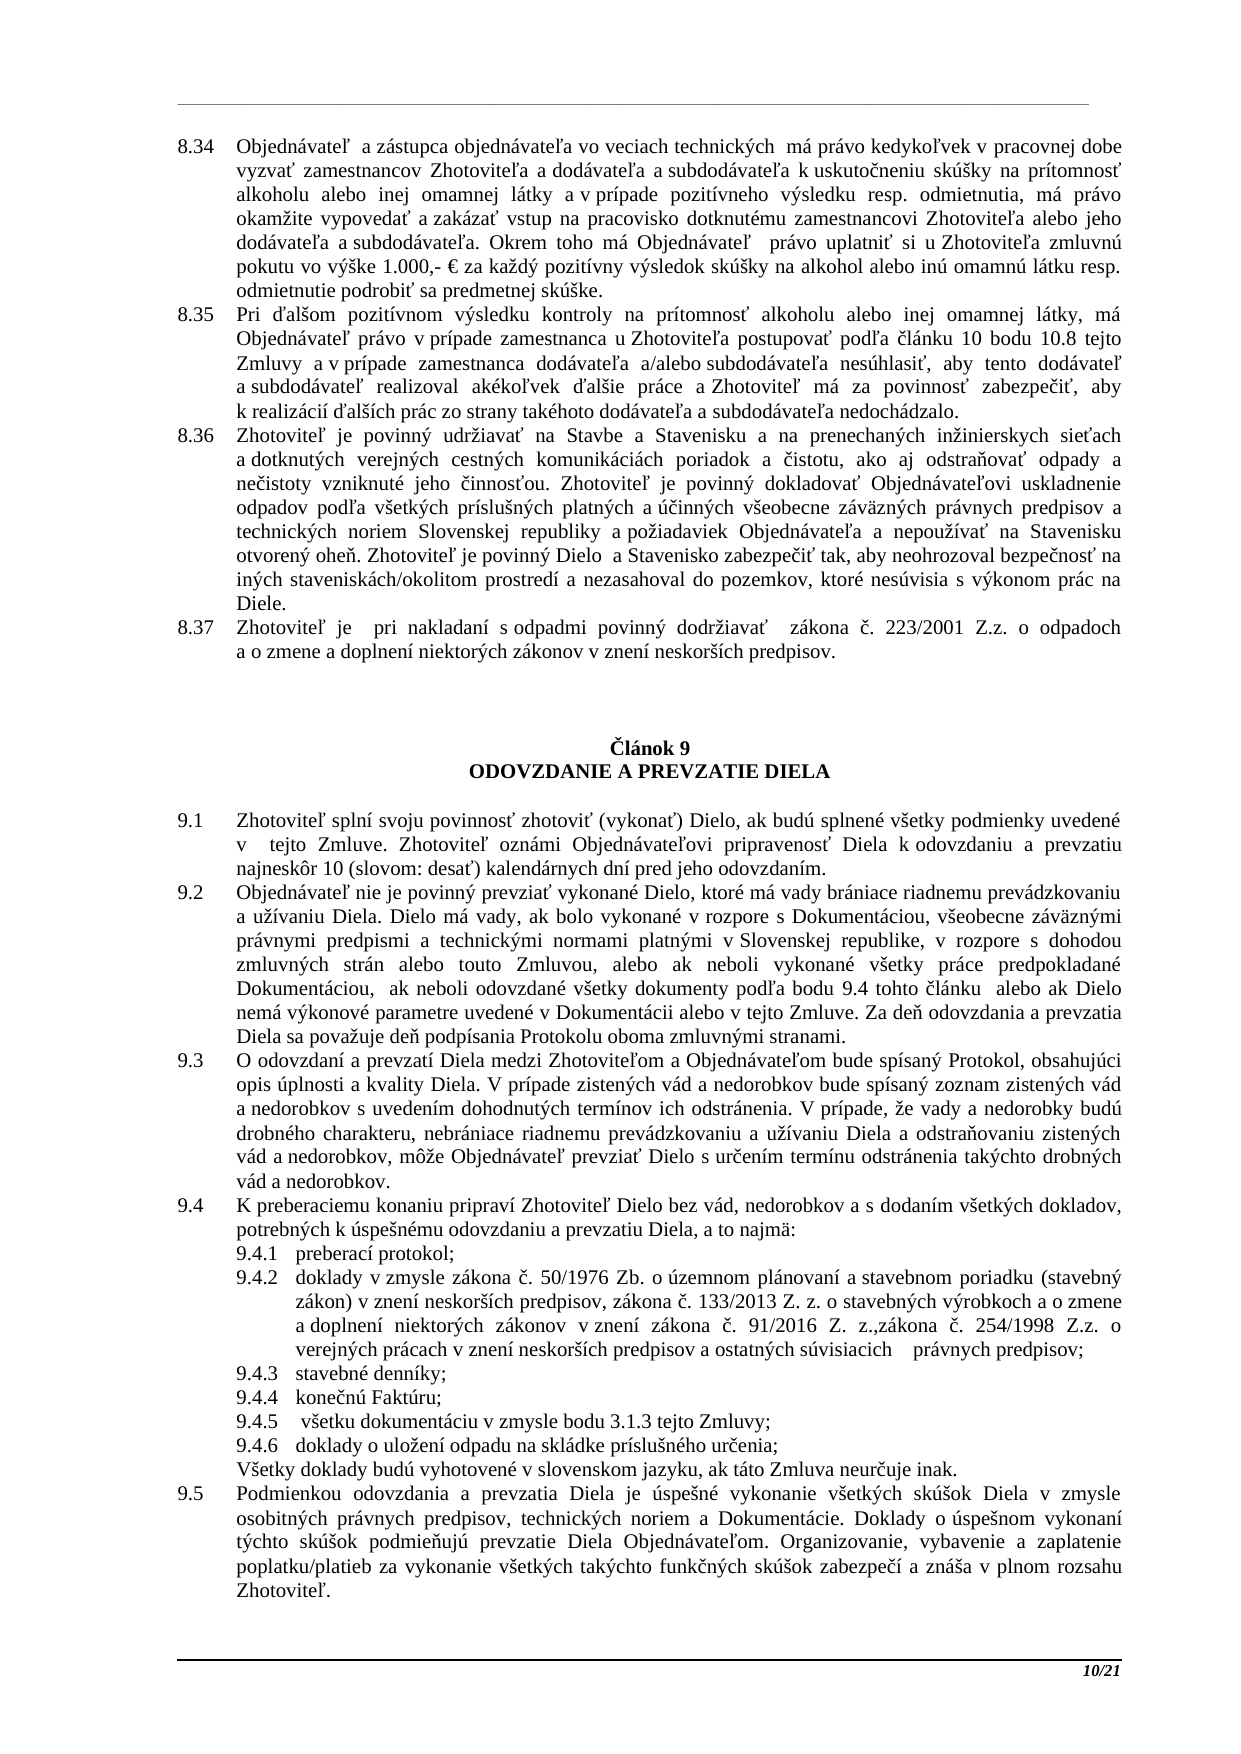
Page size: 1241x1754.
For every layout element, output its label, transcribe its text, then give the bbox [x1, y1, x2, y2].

text 9.2 Objednávateľ nie je povinný prevziať vykonané Dielo, ktoré má vady brániace riadnemu prevádzkovaniu a užívaniu Diela. Dielo má vady, ak bolo vykonané v rozpore s Dokumentáciou, všeobecne záväznými právnymi predpismi a technickými normami platnými v Slovenskej republike, v rozpore s dohodou zmluvných strán alebo touto Zmluvou, alebo ak neboli vykonané všetky práce predpokladané Dokumentáciou, ak neboli odovzdané všetky dokumenty podľa bodu 9.4 tohto článku alebo ak Dielo nemá výkonové parametre uvedené v Dokumentácii alebo v tejto Zmluve. Za deň odovzdania a prevzatia Diela sa považuje deň podpísania Protokolu oboma zmluvnými stranami. [177, 880, 1122, 1048]
text 9.4.2 doklady v zmysle zákona č. 50/1976 Zb. o územnom plánovaní a stavebnom poriadku (stavebný zákon) v znení neskorších predpisov, zákona č. 133/2013 Z. z. o stavebných výrobkoch a o zmene a doplnení niektorých zákonov v znení zákona č. 91/2016 Z. z.,zákona č. 254/1998 Z.z. o verejných prácach v znení neskorších predpisov a ostatných súvisiacich právnych predpisov; [236, 1265, 1122, 1361]
text Všetky doklady budú vyhotovené v slovenskom jazyku, ak táto Zmluva neurčuje inak. [236, 1457, 1122, 1481]
text 9.4.6 doklady o uložení odpadu na skládke príslušného určenia; [236, 1433, 1122, 1457]
text 9.4.4 konečnú Faktúru; [236, 1385, 1122, 1409]
text Článok 9 [177, 735, 1122, 759]
text 9.4.1 preberací protokol; [236, 1241, 1122, 1265]
text 9.4.5 všetku dokumentáciu v zmysle bodu 3.1.3 tejto Zmluvy; [236, 1409, 1122, 1433]
text 9.4 K preberaciemu konaniu pripraví Zhotoviteľ Dielo bez vád, nedorobkov a s dodaním všetkých dokladov, potrebných k úspešnému odovzdaniu a prevzatiu Diela, a to najmä: [177, 1193, 1122, 1241]
text 9.3 O odovzdaní a prevzatí Diela medzi Zhotoviteľom a Objednávateľom bude spísaný Protokol, obsahujúci opis úplnosti a kvality Diela. V prípade zistených vád a nedorobkov bude spísaný zoznam zistených vád a nedorobkov s uvedením dohodnutých termínov ich odstránenia. V prípade, že vady a nedorobky budú drobného charakteru, nebrániace riadnemu prevádzkovaniu a užívaniu Diela a odstraňovaniu zistených vád a nedorobkov, môže Objednávateľ prevziať Dielo s určením termínu odstránenia takýchto drobných vád a nedorobkov. [177, 1048, 1122, 1193]
text 9.4.3 stavebné denníky; [236, 1361, 1122, 1385]
text 8.37 Zhotoviteľ je pri nakladaní s odpadmi povinný dodržiavať zákona č. 223/2001 Z.z. o odpadoch a o zmene a doplnení niektorých zákonov v znení neskorších predpisov. [177, 615, 1122, 663]
text 8.35 Pri ďalšom pozitívnom výsledku kontroly na prítomnosť alkoholu alebo inej omamnej látky, má Objednávateľ právo v prípade zamestnanca u Zhotoviteľa postupovať podľa článku 10 bodu 10.8 tejto Zmluvy a v prípade zamestnanca dodávateľa a/alebo subdodávateľa nesúhlasiť, aby tento dodávateľ a subdodávateľ realizoval akékoľvek ďalšie práce a Zhotoviteľ má za povinnosť zabezpečiť, aby k realizácií ďalších prác zo strany takéhoto dodávateľa a subdodávateľa nedochádzalo. [177, 302, 1122, 423]
text 8.34 Objednávateľ a zástupca objednávateľa vo veciach technických má právo kedykoľvek v pracovnej dobe vyzvať zamestnancov Zhotoviteľa a dodávateľa a subdodávateľa k uskutočneniu skúšky na prítomnosť alkoholu alebo inej omamnej látky a v prípade pozitívneho výsledku resp. odmietnutia, má právo okamžite vypovedať a zakázať vstup na pracovisko dotknutému zamestnancovi Zhotoviteľa alebo jeho dodávateľa a subdodávateľa. Okrem toho má Objednávateľ právo uplatniť si u Zhotoviteľa zmluvnú pokutu vo výške 1.000,- € za každý pozitívny výsledok skúšky na alkohol alebo inú omamnú látku resp. odmietnutie podrobiť sa predmetnej skúške. [177, 134, 1122, 302]
text 9.5 Podmienkou odovzdania a prevzatia Diela je úspešné vykonanie všetkých skúšok Diela v zmysle osobitných právnych predpisov, technických noriem a Dokumentácie. Doklady o úspešnom vykonaní týchto skúšok podmieňujú prevzatie Diela Objednávateľom. Organizovanie, vybavenie a zaplatenie poplatku/platieb za vykonanie všetkých takýchto funkčných skúšok zabezpečí a znáša v plnom rozsahu Zhotoviteľ. [177, 1481, 1122, 1602]
text 8.36 Zhotoviteľ je povinný udržiavať na Stavbe a Stavenisku a na prenechaných inžinierskych sieťach a dotknutých verejných cestných komunikáciách poriadok a čistotu, ako aj odstraňovať odpady a nečistoty vzniknuté jeho činnosťou. Zhotoviteľ je povinný dokladovať Objednávateľovi uskladnenie odpadov podľa všetkých príslušných platných a účinných všeobecne záväzných právnych predpisov a technických noriem Slovenskej republiky a požiadaviek Objednávateľa a nepoužívať na Stavenisku otvorený oheň. Zhotoviteľ je povinný Dielo a Stavenisko zabezpečiť tak, aby neohrozoval bezpečnosť na iných staveniskách/okolitom prostredí a nezasahoval do pozemkov, ktoré nesúvisia s výkonom prác na Diele. [177, 423, 1122, 615]
text 9.1 Zhotoviteľ splní svoju povinnosť zhotoviť (vykonať) Dielo, ak budú splnené všetky podmienky uvedené v tejto Zmluve. Zhotoviteľ oznámi Objednávateľovi pripravenosť Diela k odovzdaniu a prevzatiu najneskôr 10 (slovom: desať) kalendárnych dní pred jeho odovzdaním. [177, 808, 1122, 880]
text ODOVZDANIE A PREVZATIE DIELA [177, 759, 1122, 783]
